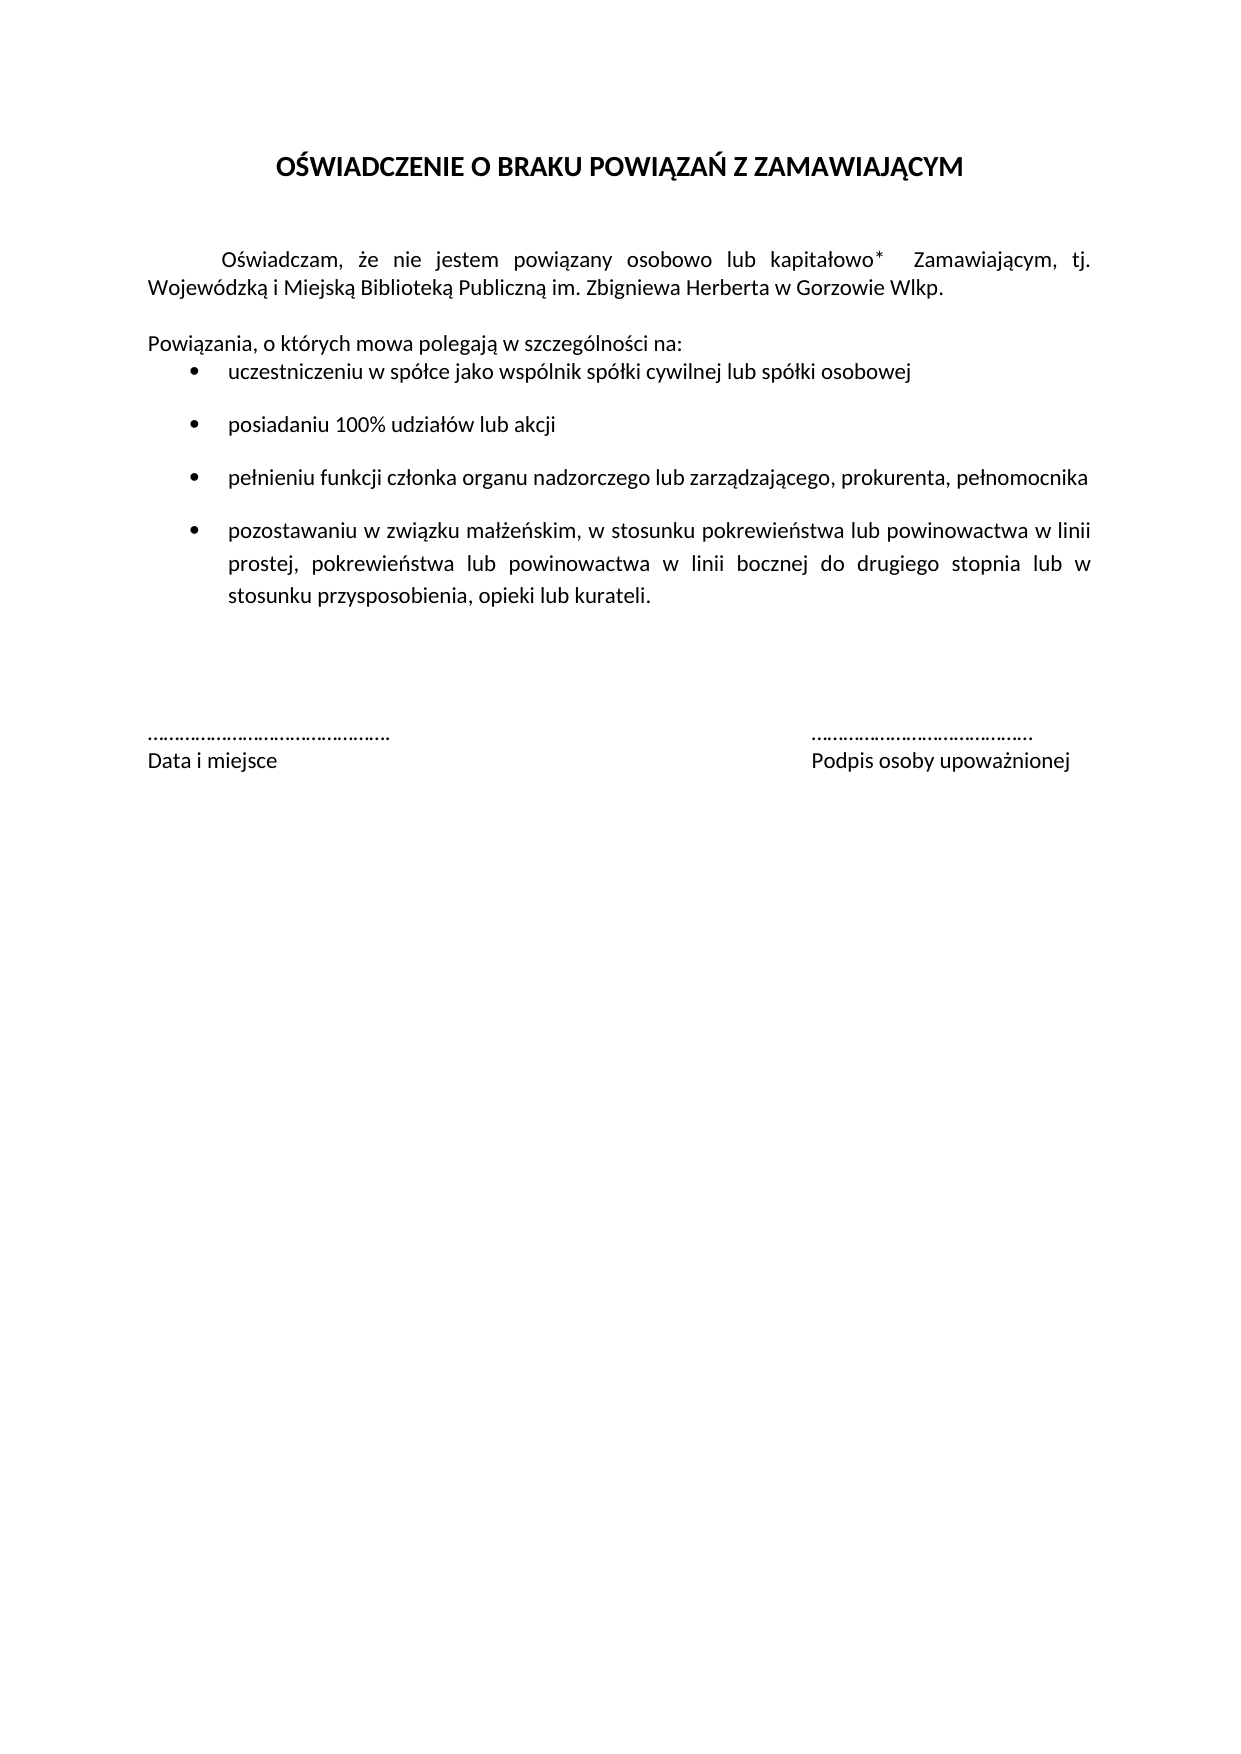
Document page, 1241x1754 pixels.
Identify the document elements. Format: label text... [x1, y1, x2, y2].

list pełnieniu funkcji członka organu nadzorczego lub zarządzającego, prokurenta, pełnomocnika [190, 463, 1093, 491]
text Oświadczam, że nie jestem powiązany osobowo lub kapitałowo* Zamawiającym, tj. Wojewódzką i Miejską Biblioteką Publiczną im. Zbigniewa Herberta w Gorzowie Wlkp. [148, 245, 1093, 301]
list uczestniczeniu w spółce jako wspólnik spółki cywilnej lub spółki osobowej [190, 357, 1093, 385]
text ………………………………………. …………………………………… [148, 718, 1093, 746]
text Data i miejsce Podpis osoby upoważnionej [148, 746, 1093, 774]
list pozostawaniu w związku małżeńskim, w stosunku pokrewieństwa lub powinowactwa w linii prostej, pokrewieństwa lub powinowactwa w linii bocznej do drugiego stopnia lub w stosunku przysposobienia, opieki lub kurateli. [190, 516, 1093, 609]
text OŚWIADCZENIE O BRAKU POWIĄZAŃ Z ZAMAWIAJĄCYM [148, 148, 1093, 183]
list posiadaniu 100% udziałów lub akcji [190, 410, 1093, 438]
text Powiązania, o których mowa polegają w szczególności na: [148, 329, 1093, 357]
